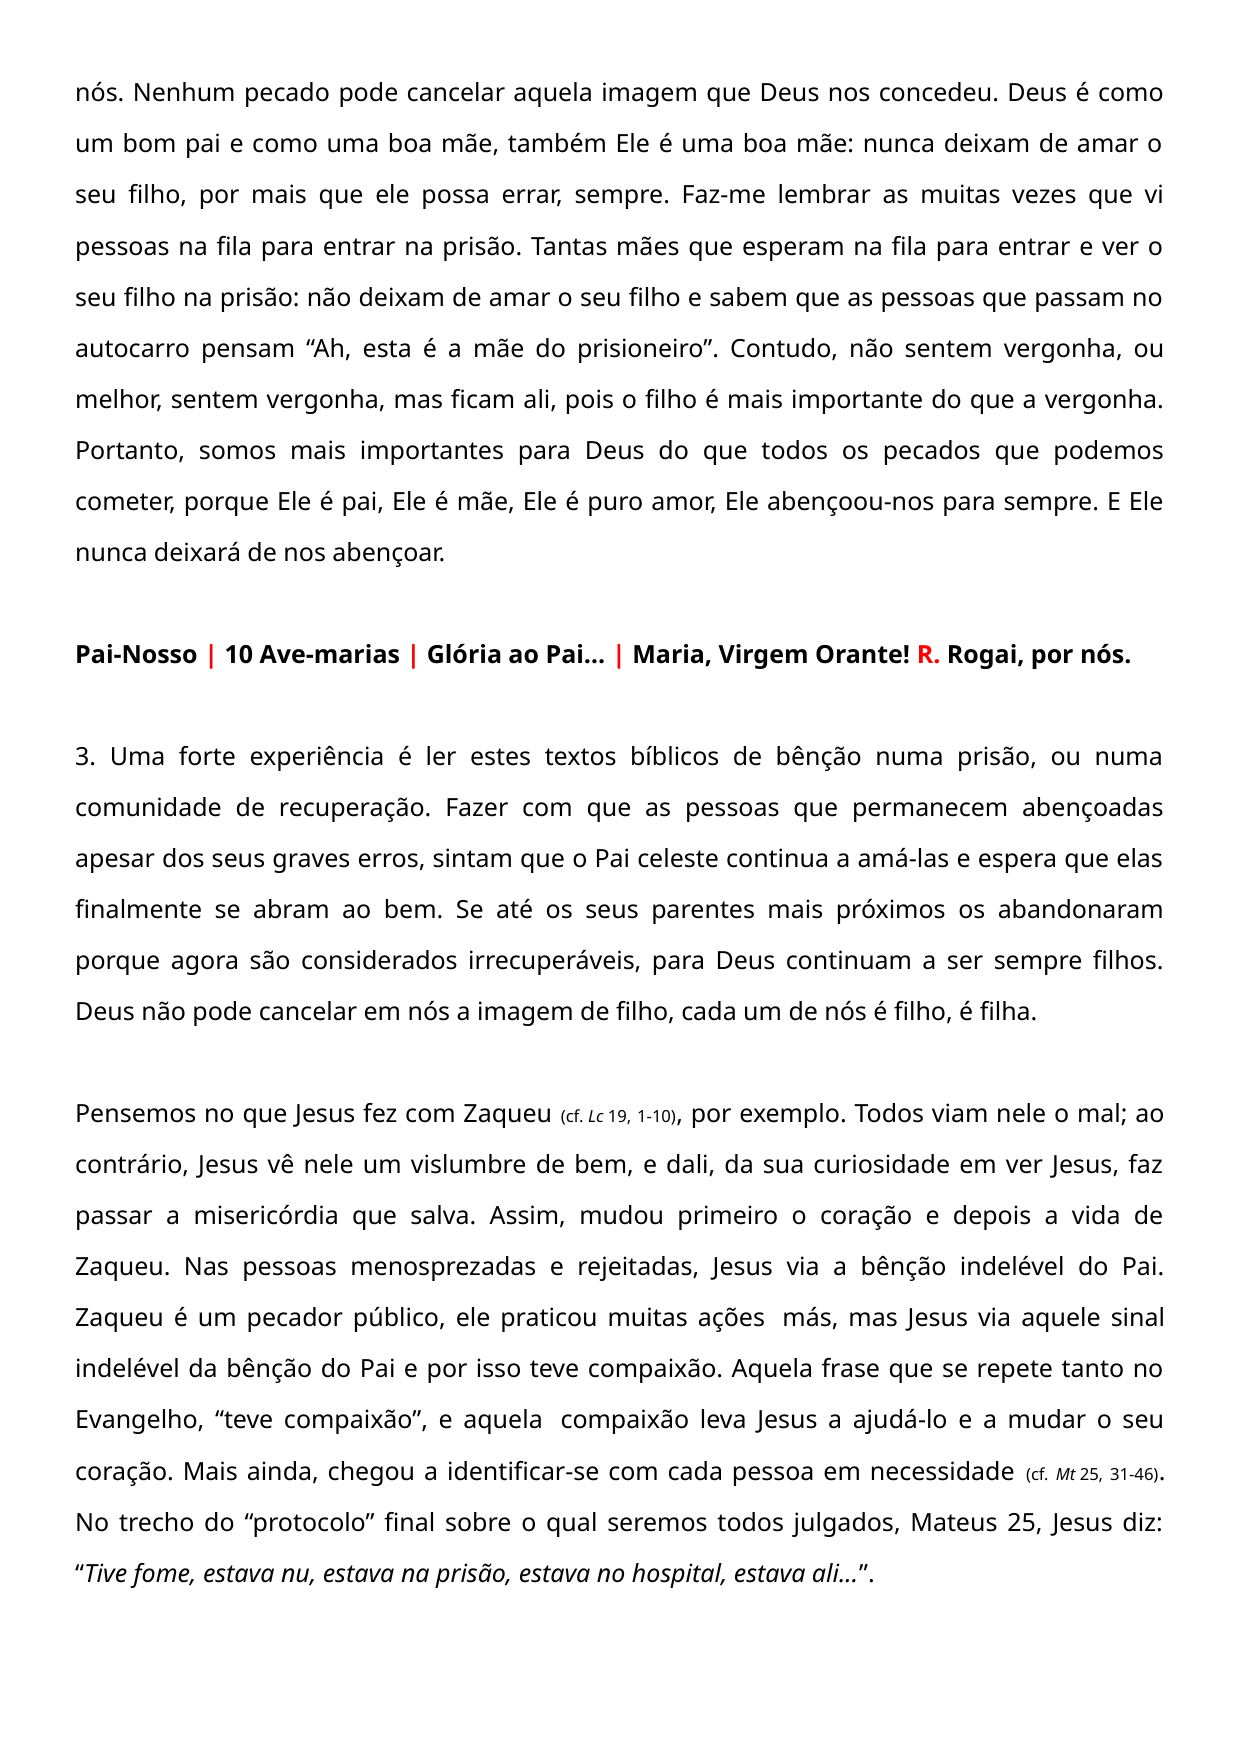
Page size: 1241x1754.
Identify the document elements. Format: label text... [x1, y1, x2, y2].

text 3. Uma forte experiência é ler estes textos bíblicos de bênção numa prisão, ou numa comunidade de recuperação. Fazer com que as pessoas que permanecem abençoadas apesar dos seus graves erros, sintam que o Pai celeste continua a amá-las e espera que elas finalmente se abram ao bem. Se até os seus parentes mais próximos os abandonaram porque agora são considerados irrecuperáveis, para Deus continuam a ser sempre filhos. Deus não pode cancelar em nós a imagem de filho, cada um de nós é filho, é filha. [75, 738, 1165, 1028]
text Pai-Nosso | 10 Ave-marias | Glória ao Pai… | Maria, Virgem Orante! R. Rogai, por nós. [75, 636, 1165, 671]
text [75, 75, 1165, 568]
text Pensemos no que Jesus fez com Zaqueu (cf. Lc 19, 1-10), por exemplo. Todos viam nele o mal; ao contrário, Jesus vê nele um vislumbre de bem, e dali, da sua curiosidade em ver Jesus, faz passar a misericórdia que salva. Assim, mudou primeiro o coração e depois a vida de Zaqueu. Nas pessoas menosprezadas e rejeitadas, Jesus via a bênção indelével do Pai. Zaqueu é um pecador público, ele praticou muitas ações más, mas Jesus via aquele sinal indelével da bênção do Pai e por isso teve compaixão. Aquela frase que se repete tanto no Evangelho, “teve compaixão”, e aquela compaixão leva Jesus a ajudá-lo e a mudar o seu coração. Mais ainda, chegou a identificar-se com cada pessoa em necessidade (cf. Mt 25, 31-46). No trecho do “protocolo” final sobre o qual seremos todos julgados, Mateus 25, Jesus diz: “Tive fome, estava nu, estava na prisão, estava no hospital, estava ali...”. [75, 1096, 1165, 1589]
